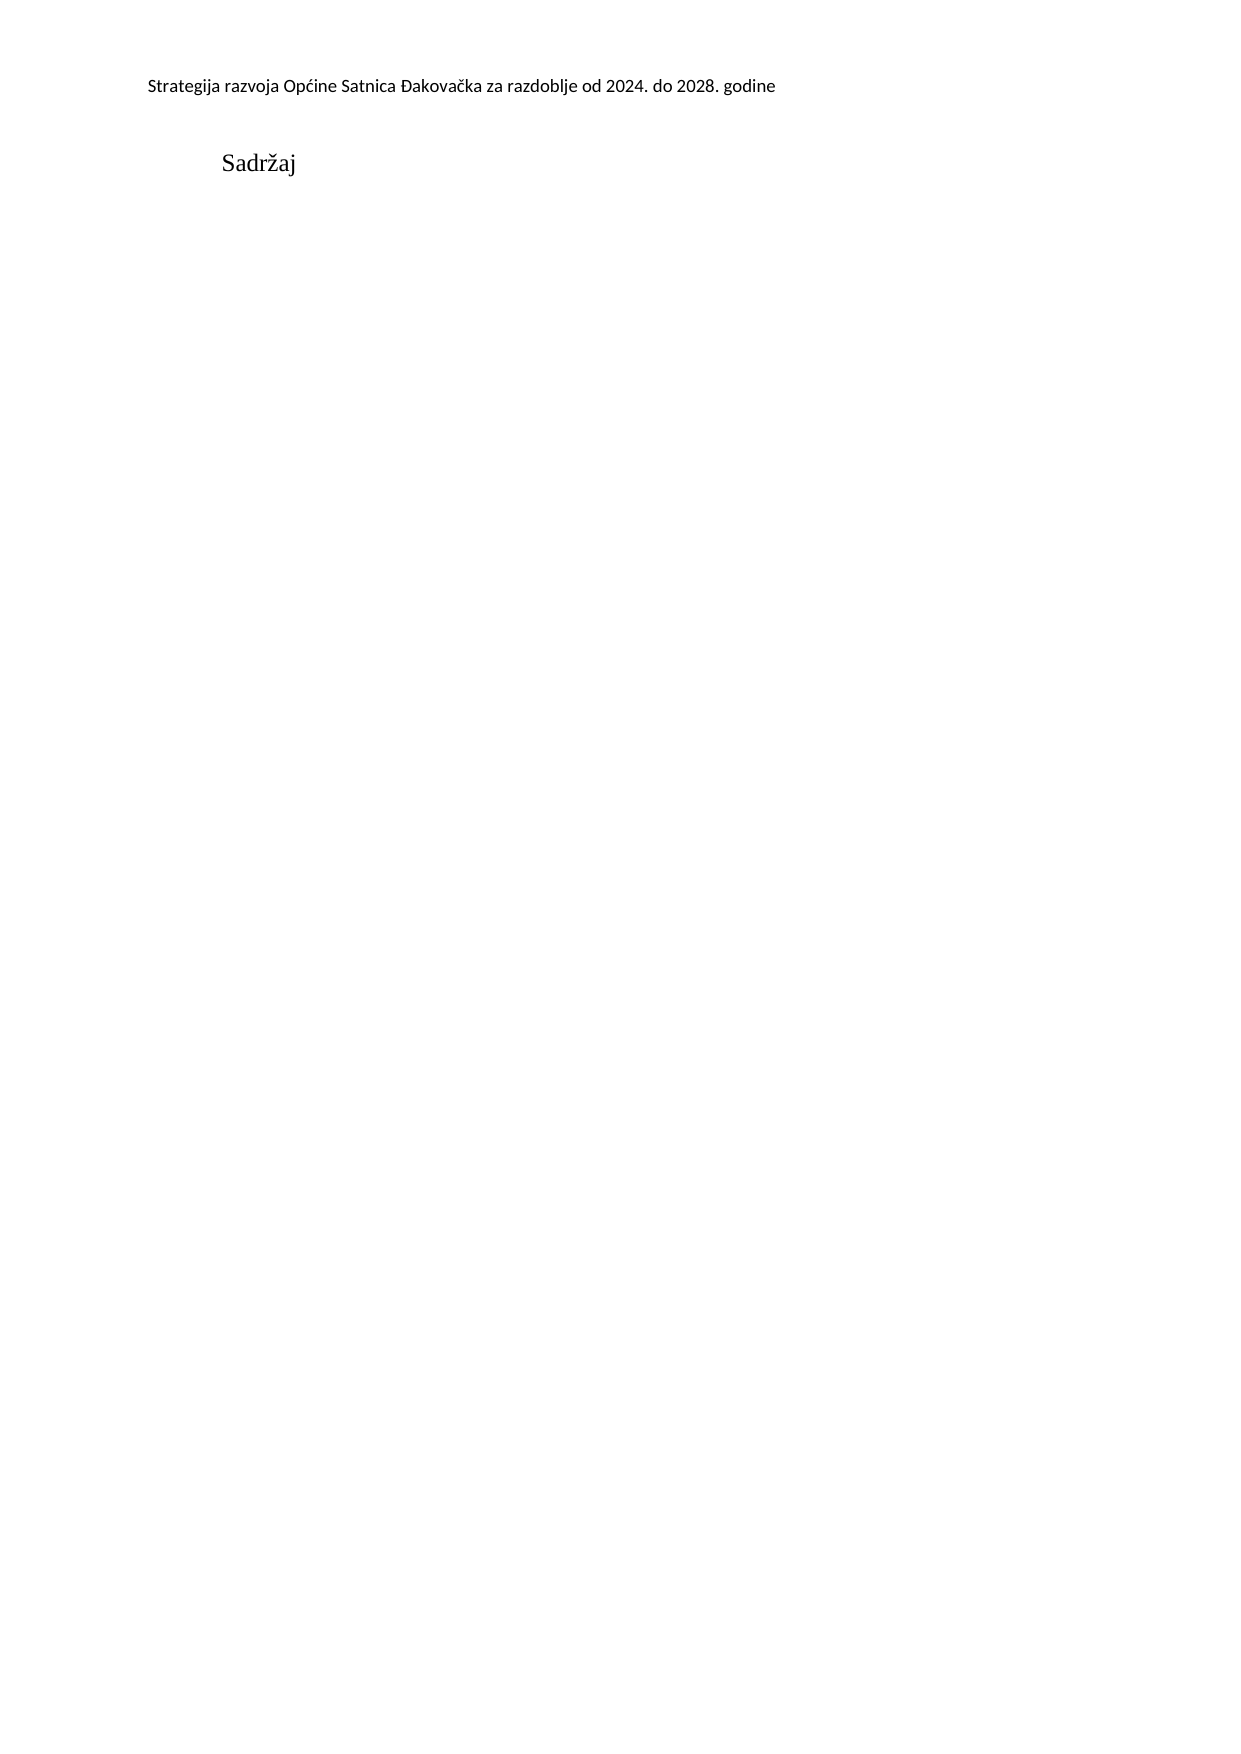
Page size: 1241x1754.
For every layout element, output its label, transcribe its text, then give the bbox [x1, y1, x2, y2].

text Sadržaj [148, 148, 1091, 176]
